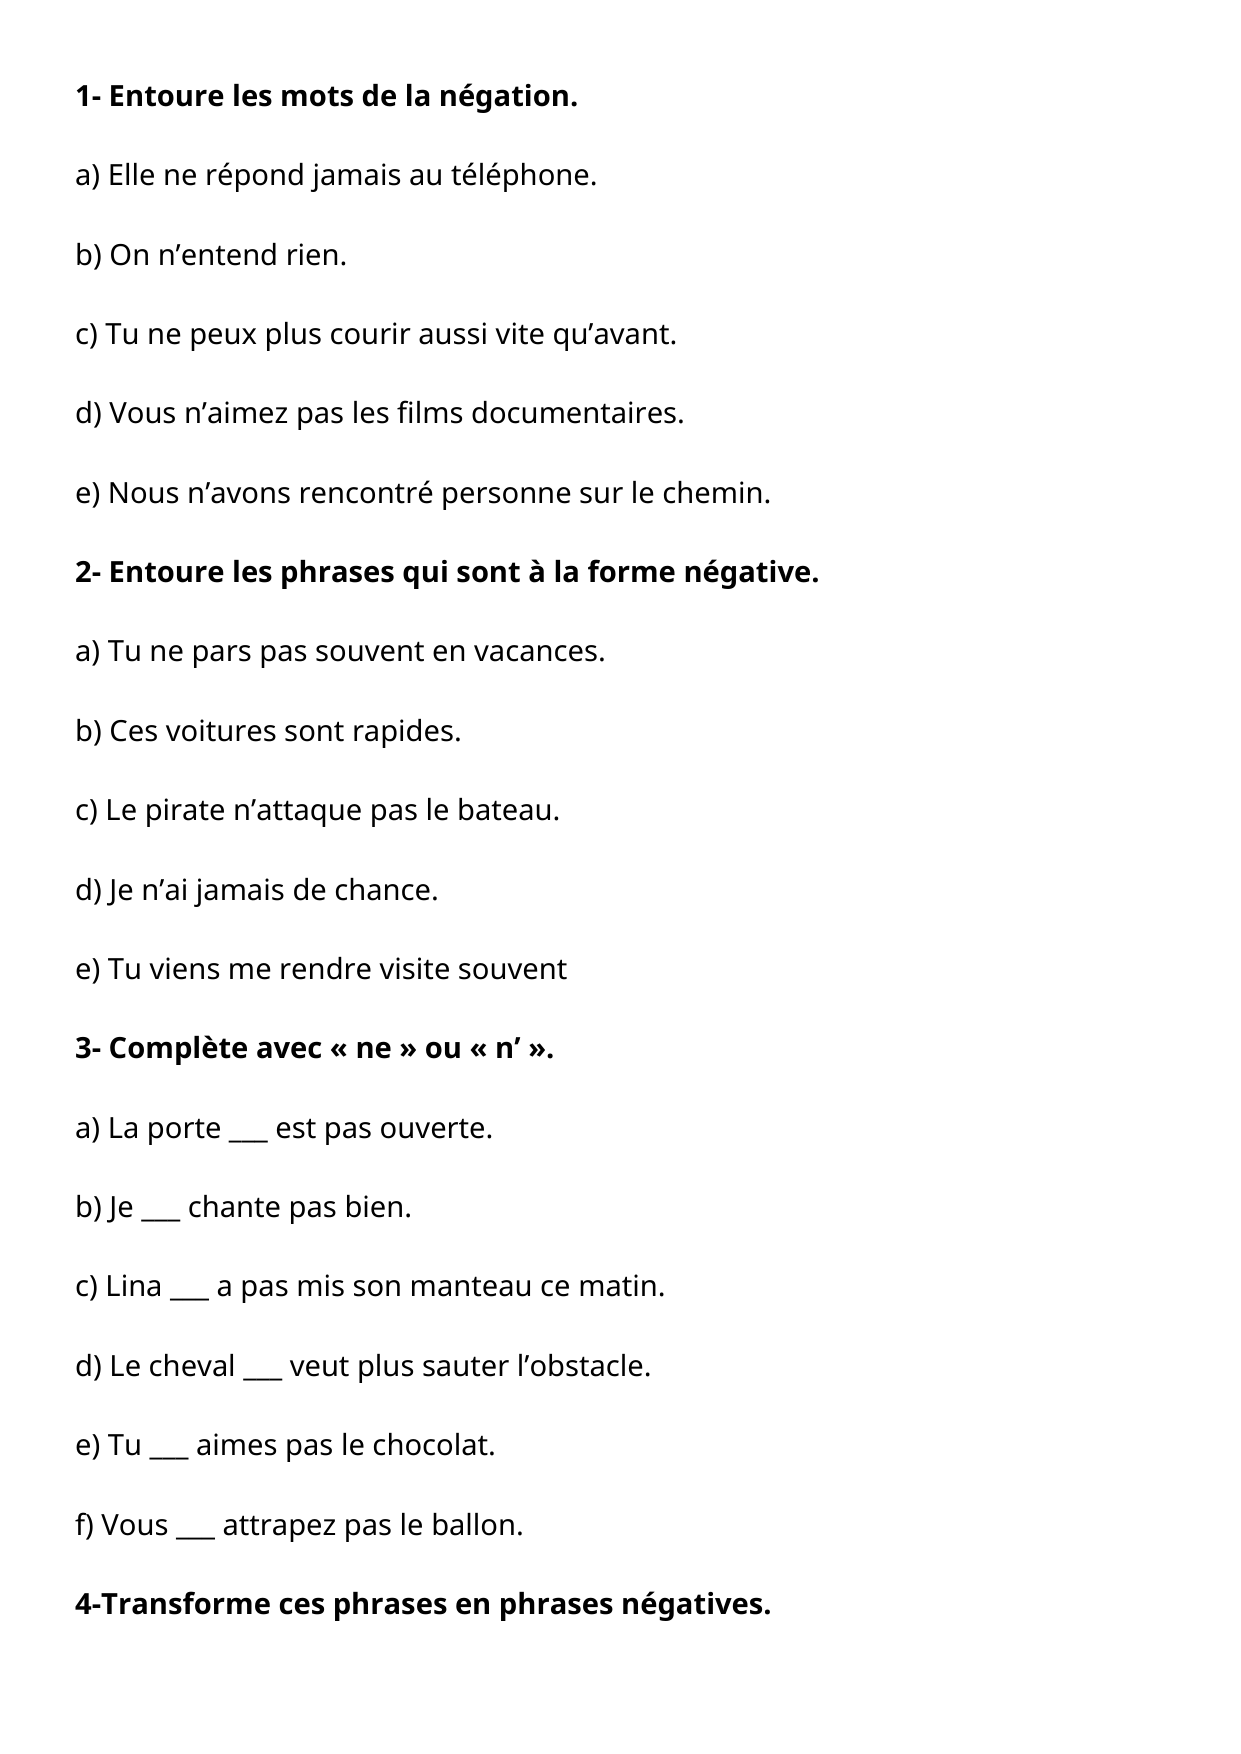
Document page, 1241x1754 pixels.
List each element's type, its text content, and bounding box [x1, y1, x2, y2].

text d) Le cheval ___ veut plus sauter l’obstacle. [75, 1345, 1165, 1385]
text 2- Entoure les phrases qui sont à la forme négative. [75, 551, 1165, 591]
text e) Nous n’avons rencontré personne sur le chemin. [75, 472, 1165, 512]
text d) Vous n’aimez pas les films documentaires. [75, 392, 1165, 432]
text e) Tu ___ aimes pas le chocolat. [75, 1424, 1165, 1464]
text c) Tu ne peux plus courir aussi vite qu’avant. [75, 313, 1165, 353]
text 3- Complète avec « ne » ou « n’ ». [75, 1027, 1165, 1067]
text 1- Entoure les mots de la négation. [75, 75, 1165, 115]
text a) Elle ne répond jamais au téléphone. [75, 154, 1165, 194]
text c) Lina ___ a pas mis son manteau ce matin. [75, 1266, 1165, 1305]
text c) Le pirate n’attaque pas le bateau. [75, 789, 1165, 829]
text a) La porte ___ est pas ouverte. [75, 1107, 1165, 1147]
text e) Tu viens me rendre visite souvent [75, 948, 1165, 988]
text b) Ces voitures sont rapides. [75, 710, 1165, 750]
text b) On n’entend rien. [75, 234, 1165, 273]
text b) Je ___ chante pas bien. [75, 1186, 1165, 1226]
text 4-Transforme ces phrases en phrases négatives. [75, 1583, 1165, 1623]
text f) Vous ___ attrapez pas le ballon. [75, 1504, 1165, 1543]
text d) Je n’ai jamais de chance. [75, 869, 1165, 908]
text a) Tu ne pars pas souvent en vacances. [75, 631, 1165, 670]
